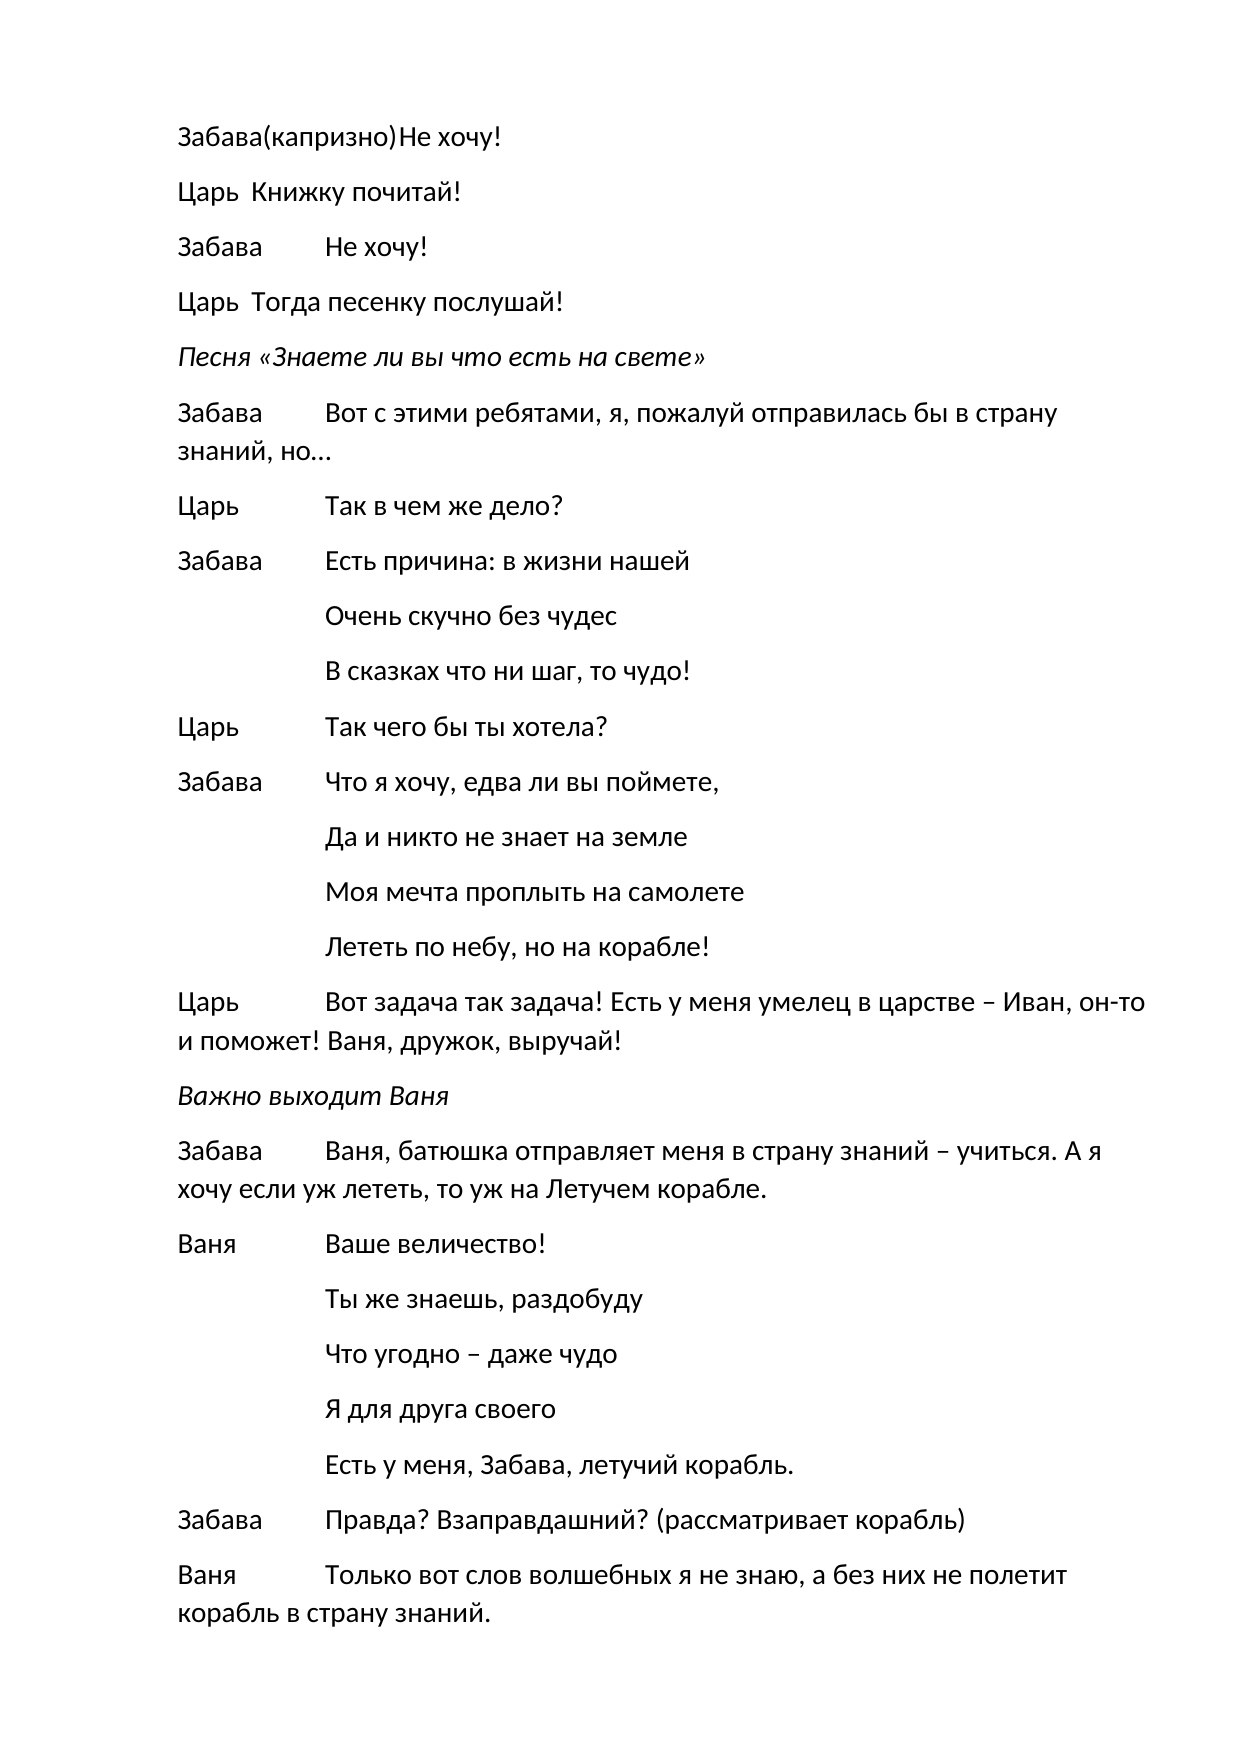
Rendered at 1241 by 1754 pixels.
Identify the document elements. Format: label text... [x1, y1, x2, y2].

text Забава(капризно) Не хочу! [177, 118, 1152, 154]
text Царь Вот задача так задача! Есть у меня умелец в царстве – Иван, он-то и поможет! Ваня, дружок, выручай! [177, 983, 1152, 1057]
text Забава Не хочу! [177, 228, 1152, 264]
text Ваня Только вот слов волшебных я не знаю, а без них не полетит корабль в страну знаний. [177, 1556, 1152, 1630]
text Моя мечта проплыть на самолете [177, 873, 1152, 908]
text Забава Вот с этими ребятами, я, пожалуй отправилась бы в страну знаний, но… [177, 394, 1152, 468]
text Царь Так в чем же дело? [177, 487, 1152, 523]
text В сказках что ни шаг, то чудо! [177, 652, 1152, 688]
text Да и никто не знает на земле [177, 818, 1152, 853]
text Что угодно – даже чудо [177, 1336, 1152, 1371]
text Есть у меня, Забава, летучий корабль. [177, 1446, 1152, 1481]
text Царь Тогда песенку послушай! [177, 283, 1152, 319]
text Царь Книжку почитай! [177, 173, 1152, 209]
text Забава Есть причина: в жизни нашей [177, 542, 1152, 578]
text Забава Правда? Взаправдашний? (рассматривает корабль) [177, 1501, 1152, 1536]
text Царь Так чего бы ты хотела? [177, 708, 1152, 743]
text Забава Что я хочу, едва ли вы поймете, [177, 763, 1152, 798]
text Лететь по небу, но на корабле! [177, 928, 1152, 964]
text Я для друга своего [177, 1391, 1152, 1426]
text Песня «Знаете ли вы что есть на свете» [177, 338, 1152, 374]
text Важно выходит Ваня [177, 1077, 1152, 1112]
text Очень скучно без чудес [177, 597, 1152, 633]
text Ваня Ваше величество! [177, 1225, 1152, 1261]
text Ты же знаешь, раздобуду [177, 1280, 1152, 1316]
text Забава Ваня, батюшка отправляет меня в страну знаний – учиться. А я хочу если уж лететь, то уж на Летучем корабле. [177, 1132, 1152, 1206]
